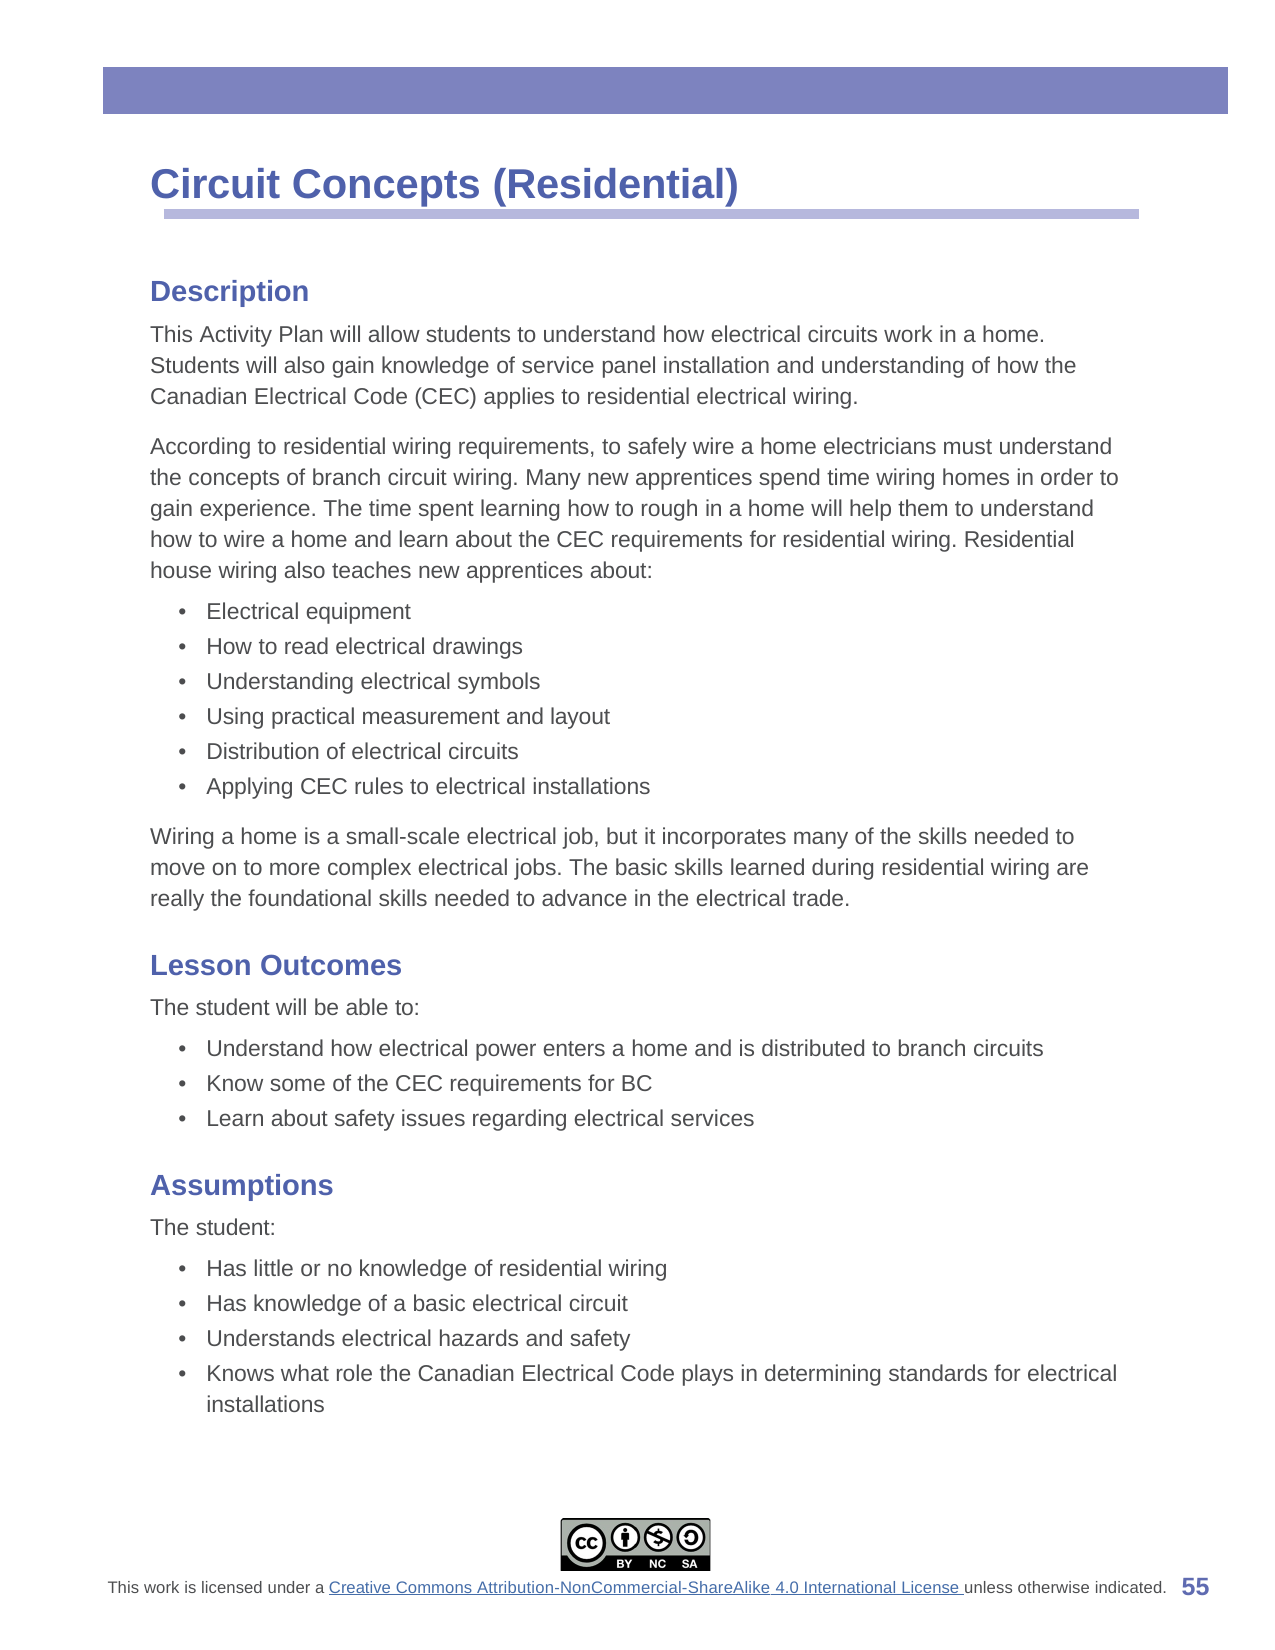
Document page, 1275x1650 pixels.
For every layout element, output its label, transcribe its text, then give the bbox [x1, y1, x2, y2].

text According to residential wiring requirements, to safely wire a home electricians must understand the concepts of branch circuit wiring. Many new apprentices spend time wiring homes in order to gain experience. The time spent learning how to rough in a home will help them to understand how to wire a home and learn about the CEC requirements for residential wiring. Residential house wiring also teaches new apprentices about: [150, 433, 1124, 583]
list Understands electrical hazards and safety [178, 1325, 1239, 1351]
text This work is licensed under a Creative Commons Attribution-NonCommercial-ShareAlike 4.0 International License unless otherwise indicated. 55 [107, 1571, 1239, 1599]
list Electrical equipment [178, 598, 1239, 624]
list Using practical measurement and layout [178, 703, 1239, 729]
subtitle Lesson Outcomes [150, 948, 1239, 981]
list Applying CEC rules to electrical installations [178, 773, 1239, 799]
text The student will be able to: [150, 994, 1239, 1020]
subtitle Assumptions [150, 1168, 1239, 1201]
list Has knowledge of a basic electrical circuit [178, 1290, 1239, 1316]
list Understand how electrical power enters a home and is distributed to branch circuits [178, 1035, 1239, 1061]
text Description [150, 274, 1239, 308]
list Learn about safety issues regarding electrical services [178, 1105, 1239, 1131]
list Distribution of electrical circuits [178, 738, 1239, 764]
list Understanding electrical symbols [178, 668, 1239, 694]
list Has little or no knowledge of residential wiring [178, 1255, 1239, 1281]
text The student: [150, 1214, 1239, 1240]
list How to read electrical drawings [178, 633, 1239, 659]
text Circuit Concepts (Residential) [150, 160, 1239, 208]
text Wiring a home is a small-scale electrical job, but it incorporates many of the skills needed to move on to more complex electrical jobs. The basic skills learned during residential wiring are really the foundational skills needed to advance in the electrical trade. [150, 823, 1124, 911]
text This Activity Plan will allow students to understand how electrical circuits work in a home. Students will also gain knowledge of service panel installation and understanding of how the Canadian Electrical Code (CEC) applies to residential electrical wiring. [150, 321, 1124, 409]
list Know some of the CEC requirements for BC [178, 1070, 1239, 1096]
picture [560, 1518, 711, 1571]
list Knows what role the Canadian Electrical Code plays in determining standards for electrical installations [178, 1360, 1122, 1417]
